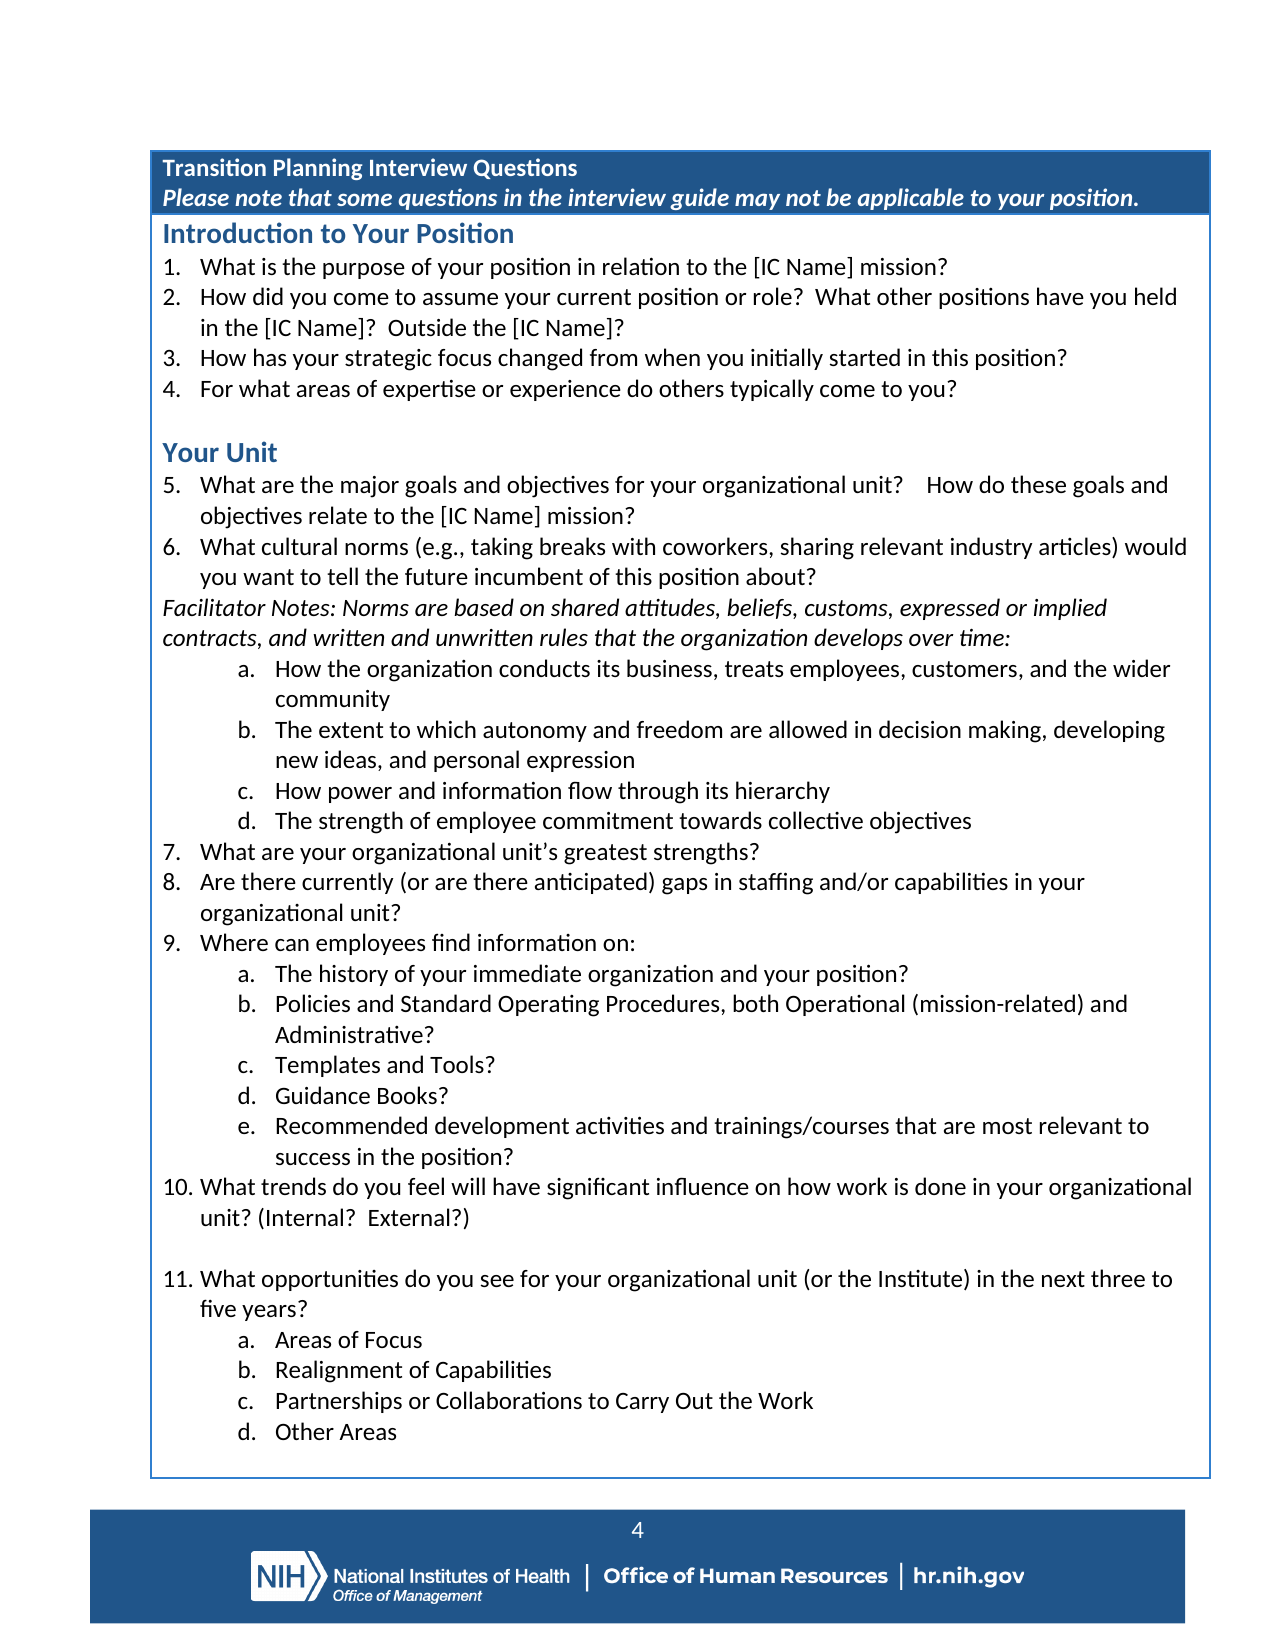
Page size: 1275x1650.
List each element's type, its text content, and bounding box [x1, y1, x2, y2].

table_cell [152, 215, 1209, 1477]
table_header Transition Planning Interview Questions Please note that some questions in the interview guide may not be applicable to your position. [152, 152, 1209, 213]
